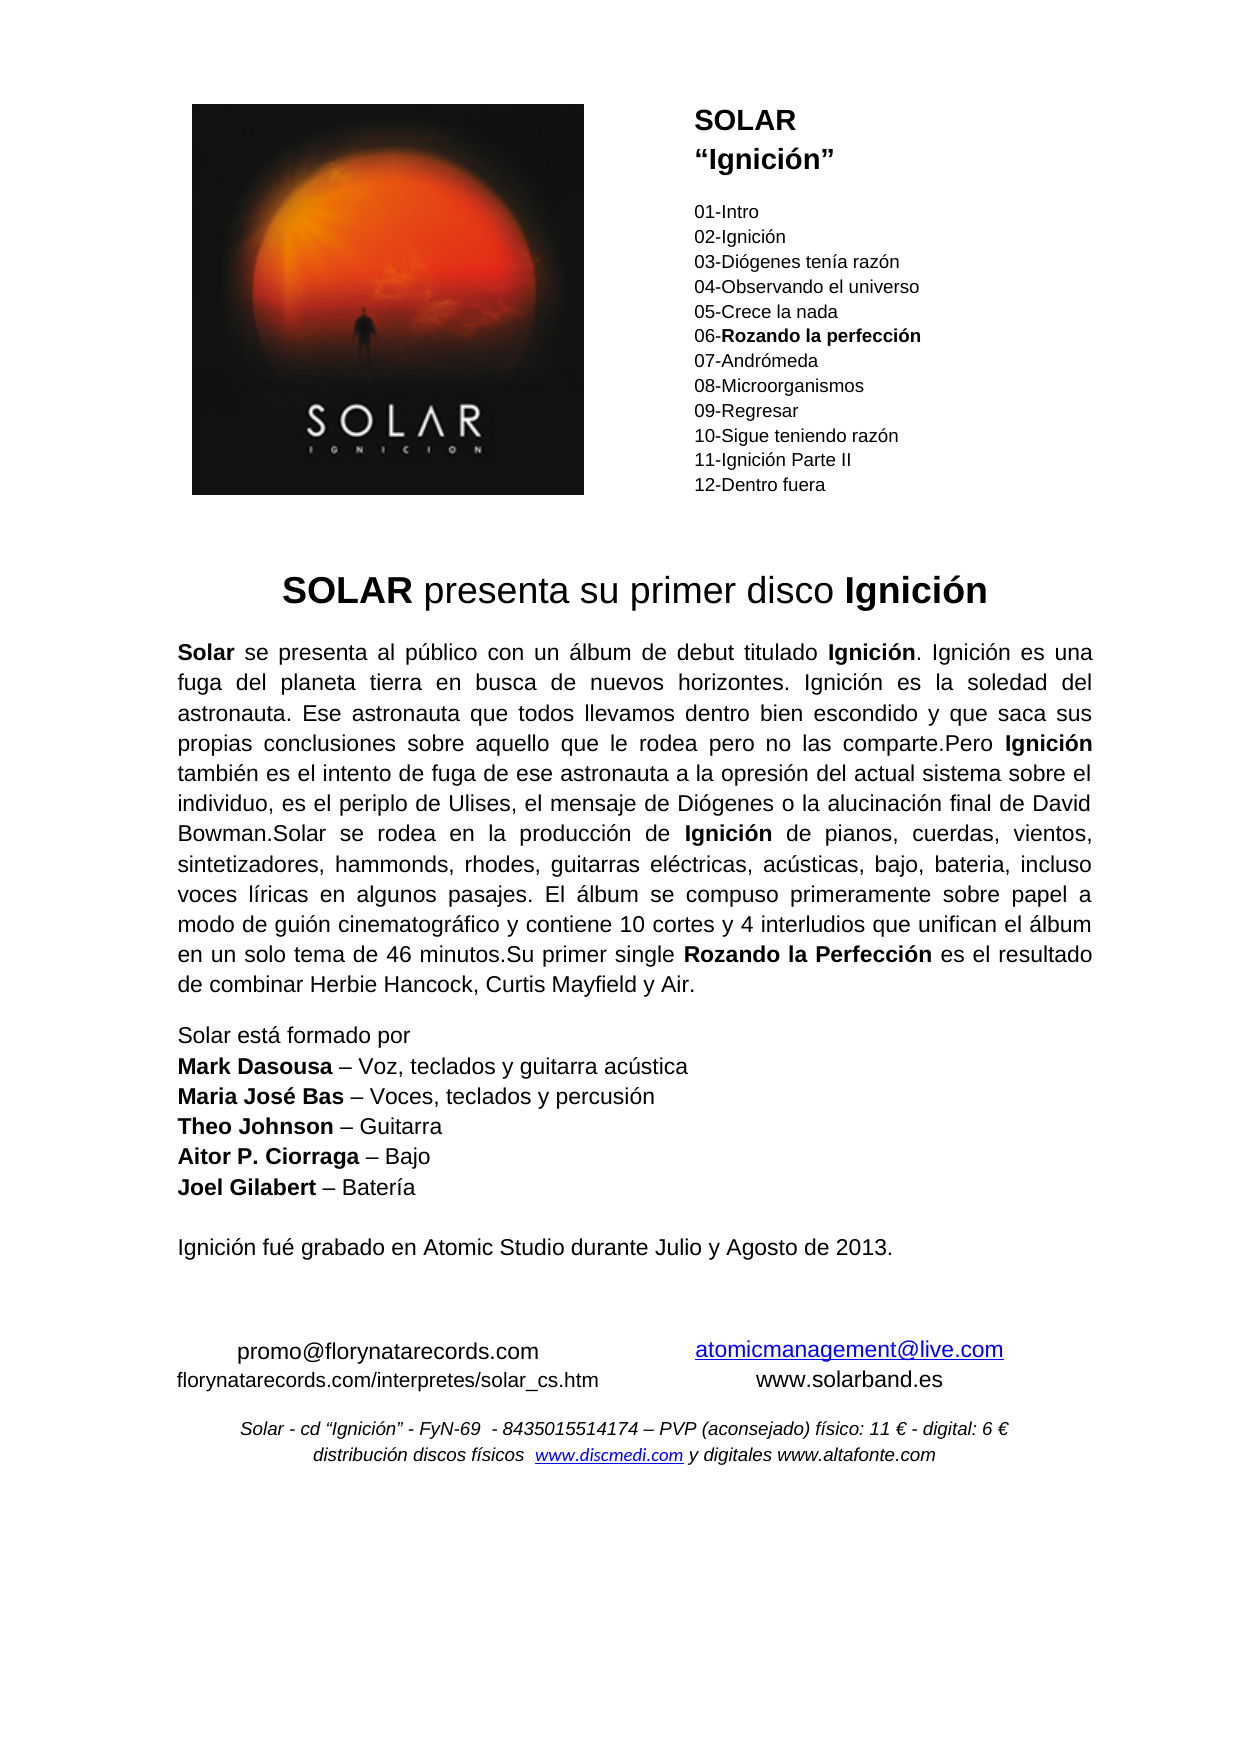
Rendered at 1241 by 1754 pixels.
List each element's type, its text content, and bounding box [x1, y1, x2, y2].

text SOLAR presenta su primer disco Ignición [177, 569, 1093, 612]
table_header atomicmanagement@live.com www.solarband.es [613, 1336, 1086, 1418]
table_header SOLAR “Ignición” 01-Intro 02-Ignición 03-Diógenes tenía razón 04-Observando el universo 05-Crece la nada 06-Rozando la perfección 07-Andrómeda 08-Microorganismos 09-Regresar 10-Sigue teniendo razón 11-Ignición Parte II 12-Dentro fuera [613, 104, 1086, 520]
text Solar está formado por Mark Dasousa – Voz, teclados y guitarra acústica Maria José Bas – Voces, teclados y percusión Theo Johnson – Guitarra Aitor P. Ciorraga – Bajo Joel Gilabert – Batería Ignición fué grabado en Atomic Studio durante Julio y Agosto de 2013. [177, 1022, 1093, 1260]
text Solar se presenta al público con un álbum de debut titulado Ignición. Ignición es una fuga del planeta tierra en busca de nuevos horizontes. Ignición es la soledad del astronauta. Ese astronauta que todos llevamos dentro bien escondido y que saca sus propias conclusiones sobre aquello que le rodea pero no las comparte.Pero Ignición también es el intento de fuga de ese astronauta a la opresión del actual sistema sobre el individuo, es el periplo de Ulises, el mensaje de Diógenes o la alucinación final de David Bowman.Solar se rodea en la producción de Ignición de pianos, cuerdas, vientos, sintetizadores, hammonds, rhodes, guitarras eléctricas, acústicas, bajo, bateria, incluso voces líricas en algunos pasajes. El álbum se compuso primeramente sobre papel a modo de guión cinematográfico y contiene 10 cortes y 4 interludios que unifican el álbum en un solo tema de 46 minutos.Su primer single Rozando la Perfección es el resultado de combinar Herbie Hancock, Curtis Mayfield y Air. [177, 639, 1093, 998]
table_header promo@florynatarecords.com florynatarecords.com/interpretes/solar_cs.htm [163, 1336, 613, 1418]
table_cell Solar - cd “Ignición” - FyN-69 - 8435015514174 – PVP (aconsejado) físico: 11 € - digital: 6 € distribución discos físicos www.discmedi.com y digitales www.altafonte.com [163, 1418, 1086, 1491]
picture [192, 104, 584, 495]
table_header [163, 104, 613, 520]
